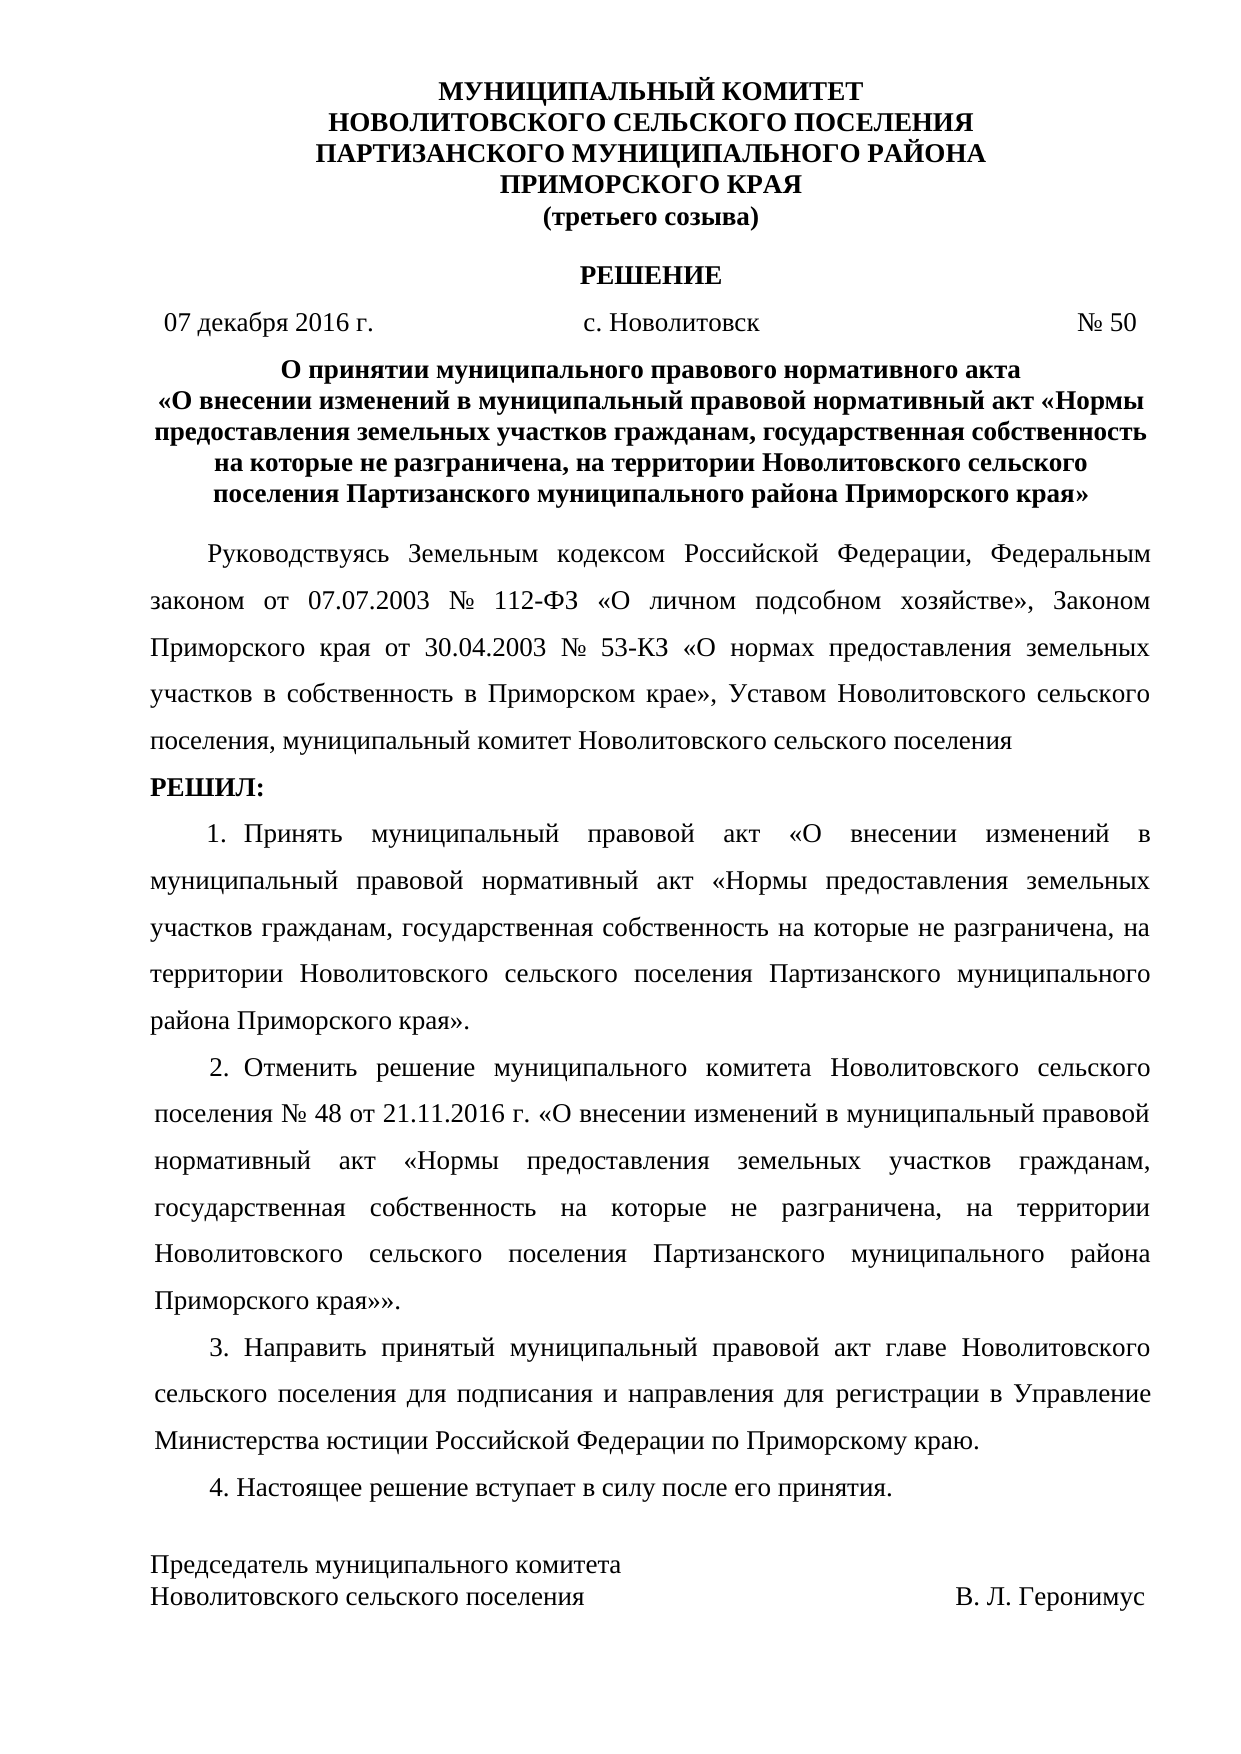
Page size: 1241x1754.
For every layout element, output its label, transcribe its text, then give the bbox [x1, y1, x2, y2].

text РЕШИЛ: [150, 771, 1152, 802]
text Руководствуясь Земельным кодексом Российской Федерации, Федеральным законом от 07.07.2003 № 112-ФЗ «О личном подсобном хозяйстве», Законом Приморского края от 30.04.2003 № 53-КЗ «О нормах предоставления земельных участков в собственность в Приморском крае», Уставом Новолитовского сельского поселения, муниципальный комитет Новолитовского сельского поселения [150, 537, 1152, 755]
text «О внесении изменений в муниципальный правовой нормативный акт «Нормы предоставления земельных участков гражданам, государственная собственность на которые не разграничена, на территории Новолитовского сельского поселения Партизанского муниципального района Приморского края» [150, 384, 1152, 508]
text РЕШЕНИЕ [150, 259, 1152, 291]
text 4. Настоящее решение вступает в силу после его принятия. [150, 1471, 1152, 1502]
text МУНИЦИПАЛЬНЫЙ КОМИТЕТ [150, 75, 1152, 106]
text Новолитовского сельского поселения В. Л. Геронимус [150, 1579, 1152, 1611]
text Председатель муниципального комитета [150, 1548, 1152, 1579]
text ПАРТИЗАНСКОГО МУНИЦИПАЛЬНОГО РАЙОНА [150, 137, 1152, 168]
list Направить принятый муниципальный правовой акт главе Новолитовского сельского поселения для подписания и направления для регистрации в Управление Министерства юстиции Российской Федерации по Приморскому краю. [154, 1331, 1152, 1455]
text НОВОЛИТОВСКОГО СЕЛЬСКОГО ПОСЕЛЕНИЯ [150, 106, 1152, 137]
text ПРИМОРСКОГО КРАЯ [150, 168, 1152, 199]
text (третьего созыва) [150, 199, 1152, 231]
text О принятии муниципального правового нормативного акта [150, 353, 1152, 384]
text 07 декабря 2016 г. с. Новолитовск № 50 [150, 306, 1152, 337]
list Отменить решение муниципального комитета Новолитовского сельского поселения № 48 от 21.11.2016 г. «О внесении изменений в муниципальный правовой нормативный акт «Нормы предоставления земельных участков гражданам, государственная собственность на которые не разграничена, на территории Новолитовского сельского поселения Партизанского муниципального района Приморского края»». [154, 1051, 1152, 1315]
list Принять муниципальный правовой акт «О внесении изменений в муниципальный правовой нормативный акт «Нормы предоставления земельных участков гражданам, государственная собственность на которые не разграничена, на территории Новолитовского сельского поселения Партизанского муниципального района Приморского края». [150, 817, 1152, 1035]
